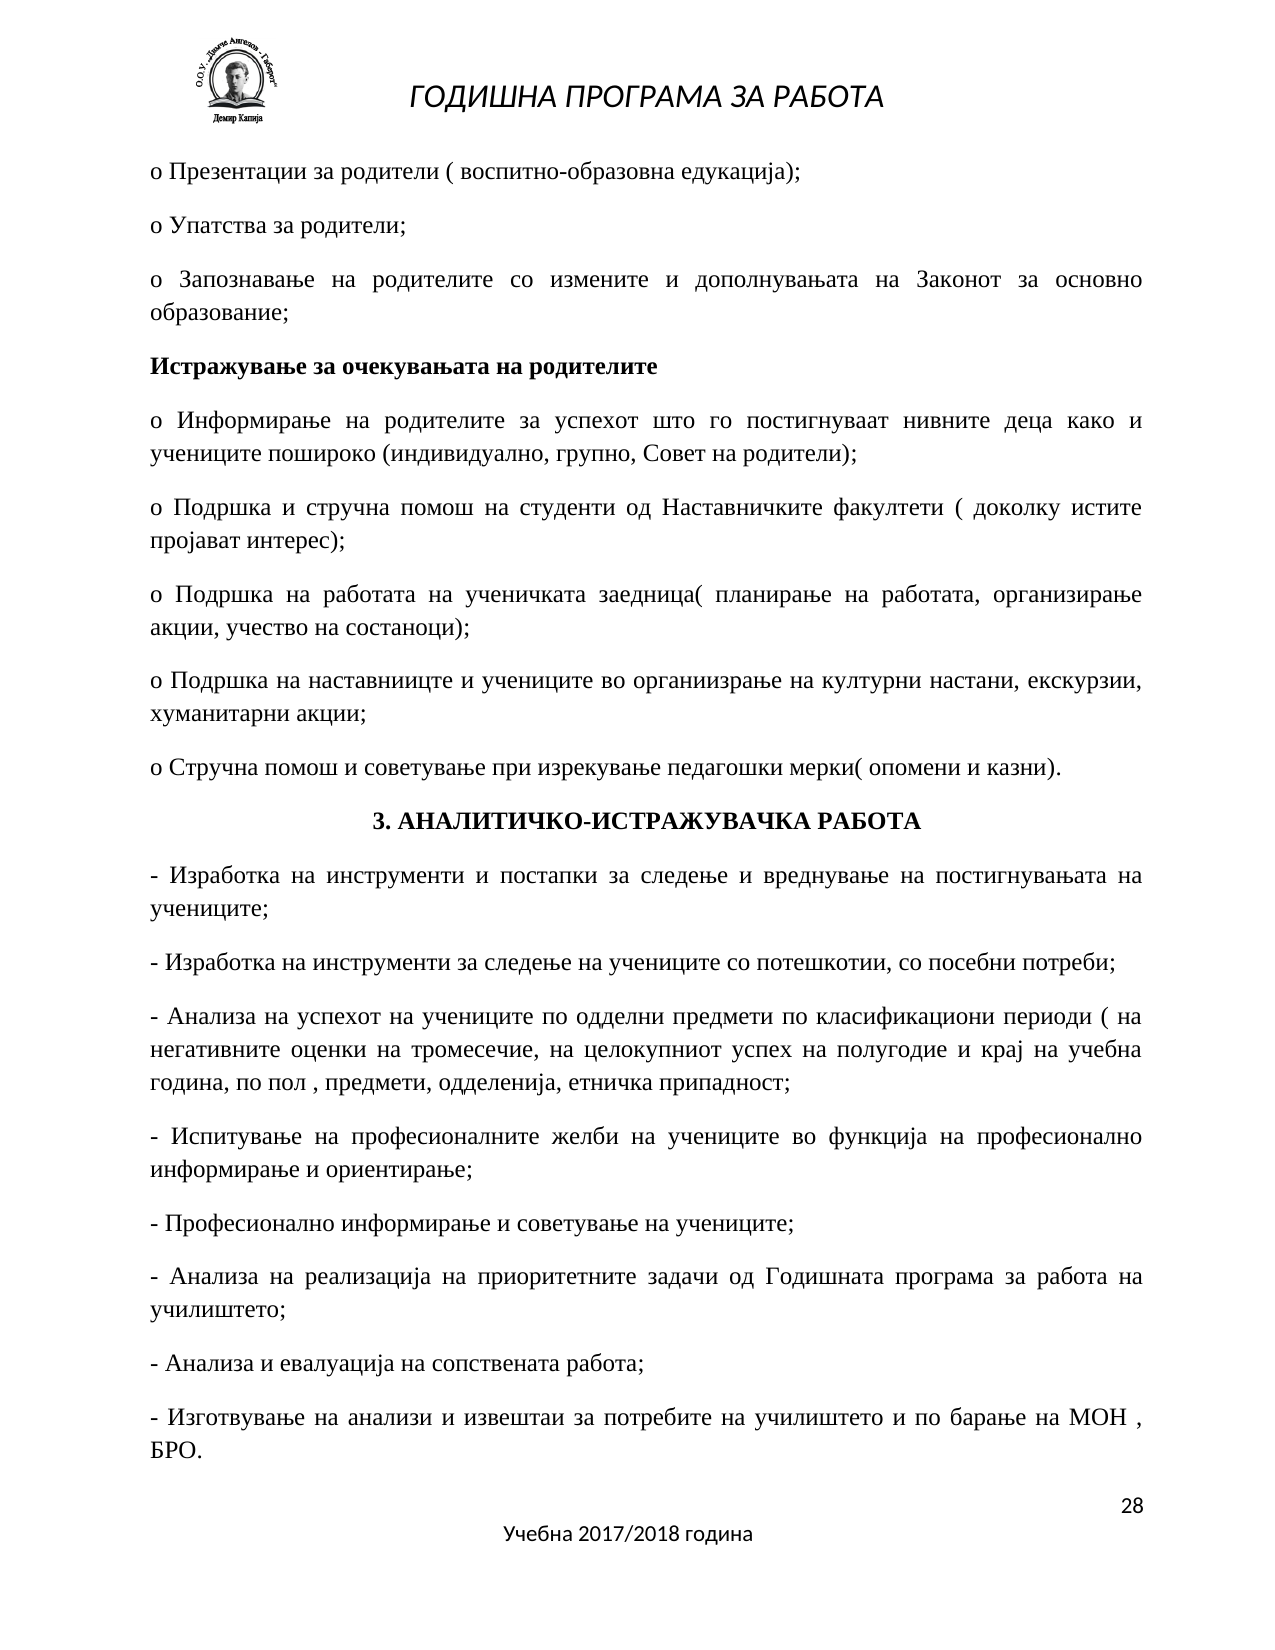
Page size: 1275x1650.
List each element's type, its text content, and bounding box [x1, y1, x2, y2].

text Истражување за очекувањата на родителите [150, 351, 1144, 380]
text o Информирање на родителите за успехот што го постигнуваат нивните деца како и учениците пошироко (индивидуално, групно, Совет на родители); [150, 405, 1144, 467]
text - Изготвување на анализи и извештаи за потребите на училиштето и по барање на МОН , БРО. [150, 1402, 1144, 1464]
picture [190, 32, 282, 128]
text o Презентации за родители ( воспитно-образовна едукација); [150, 156, 1144, 185]
text - Анализа на реализација на приоритетните задачи од Годишната програма за работа на училиштето; [150, 1261, 1144, 1323]
text - Изработка на инструменти и постапки за следење и вреднување на постигнувањата на учениците; [150, 860, 1144, 922]
text - Изработка на инструменти за следење на учениците со потешкотии, со посебни потреби; [150, 947, 1144, 976]
text - Испитување на професионалните желби на учениците во функција на професионално информирање и ориентирање; [150, 1121, 1144, 1182]
text o Упатства за родители; [150, 210, 1144, 239]
text - Анализа на успехот на учениците по одделни предмети по класификациони периоди ( на негативните оценки на тромесечие, на целокупниот успех на полугодие и крај на учебна година, по пол , предмети, одделенија, етничка припадност; [150, 1001, 1144, 1096]
text 3. АНАЛИТИЧКО-ИСТРАЖУВАЧКА РАБОТА [150, 806, 1144, 835]
text o Стручна помош и советување при изрекување педагошки мерки( опомени и казни). [150, 752, 1144, 781]
text o Запознавање на родителите со измените и дополнувањата на Законот за основно образование; [150, 264, 1144, 326]
text o Подршка на наставниицте и учениците во органиизрање на културни настани, екскурзии, хуманитарни акции; [150, 666, 1144, 727]
text - Анализа и евалуација на сопствената работа; [150, 1348, 1144, 1377]
text - Професионално информирање и советување на учениците; [150, 1208, 1144, 1236]
text o Подршка и стручна помош на студенти од Наставничките факултети ( доколку истите пројават интерес); [150, 492, 1144, 553]
text o Подршка на работата на ученичката заедница( планирање на работата, организирање акции, учество на состаноци); [150, 579, 1144, 640]
